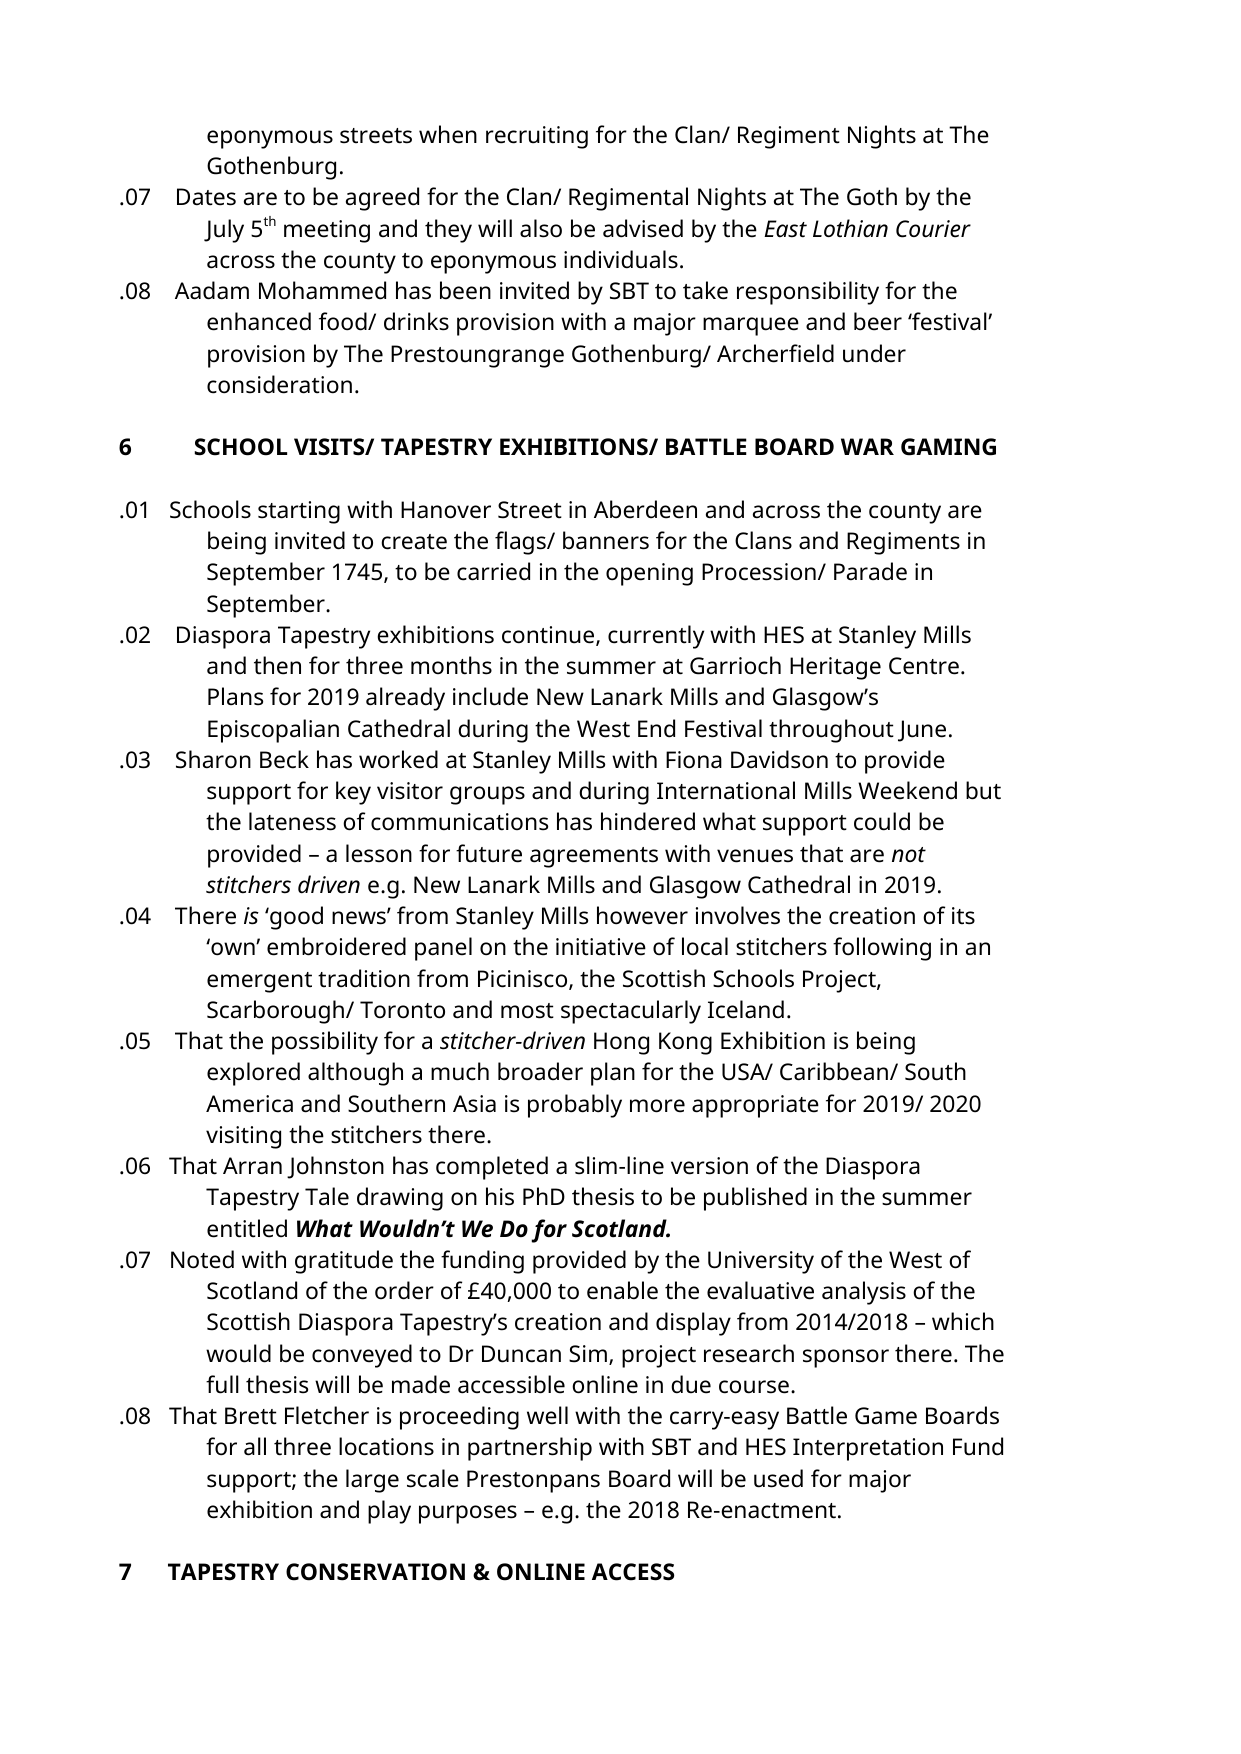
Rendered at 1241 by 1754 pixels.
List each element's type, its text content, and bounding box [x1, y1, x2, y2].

text .05 That the possibility for a stitcher-driven Hong Kong Exhibition is being explored although a much broader plan for the USA/ Caribbean/ South America and Southern Asia is probably more appropriate for 2019/ 2020 visiting the stitchers there. [119, 1025, 1013, 1150]
text .07 Dates are to be agreed for the Clan/ Regimental Nights at The Goth by the July 5th meeting and they will also be advised by the East Lothian Courier across the county to eponymous individuals. [119, 181, 1013, 275]
text .06 That Arran Johnston has completed a slim-line version of the Diaspora Tapestry Tale drawing on his PhD thesis to be published in the summer entitled What Wouldn’t We Do for Scotland. [119, 1150, 1013, 1244]
text .03 Sharon Beck has worked at Stanley Mills with Fiona Davidson to provide support for key visitor groups and during International Mills Weekend but the lateness of communications has hindered what support could be provided – a lesson for future agreements with venues that are not stitchers driven e.g. New Lanark Mills and Glasgow Cathedral in 2019. [119, 744, 1013, 900]
text .07 Noted with gratitude the funding provided by the University of the West of Scotland of the order of £40,000 to enable the evaluative analysis of the Scottish Diaspora Tapestry’s creation and display from 2014/2018 – which would be conveyed to Dr Duncan Sim, project research sponsor there. The full thesis will be made accessible online in due course. [119, 1244, 1013, 1400]
text .08 Aadam Mohammed has been invited by SBT to take responsibility for the enhanced food/ drinks provision with a major marquee and beer ‘festival’ provision by The Prestoungrange Gothenburg/ Archerfield under consideration. [119, 275, 1013, 400]
text .02 Diaspora Tapestry exhibitions continue, currently with HES at Stanley Mills and then for three months in the summer at Garrioch Heritage Centre. Plans for 2019 already include New Lanark Mills and Glasgow’s Episcopalian Cathedral during the West End Festival throughout June. [119, 619, 1013, 744]
text 6 SCHOOL VISITS/ TAPESTRY EXHIBITIONS/ BATTLE BOARD WAR GAMING [119, 431, 1013, 462]
text .04 There is ‘good news’ from Stanley Mills however involves the creation of its ‘own’ embroidered panel on the initiative of local stitchers following in an emergent tradition from Picinisco, the Scottish Schools Project, Scarborough/ Toronto and most spectacularly Iceland. [119, 900, 1013, 1025]
text 7 TAPESTRY CONSERVATION & ONLINE ACCESS [119, 1556, 1013, 1587]
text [119, 119, 1013, 181]
text .01 Schools starting with Hanover Street in Aberdeen and across the county are being invited to create the flags/ banners for the Clans and Regiments in September 1745, to be carried in the opening Procession/ Parade in September. [119, 494, 1013, 619]
text .08 That Brett Fletcher is proceeding well with the carry-easy Battle Game Boards for all three locations in partnership with SBT and HES Interpretation Fund support; the large scale Prestonpans Board will be used for major exhibition and play purposes – e.g. the 2018 Re-enactment. [119, 1400, 1013, 1525]
